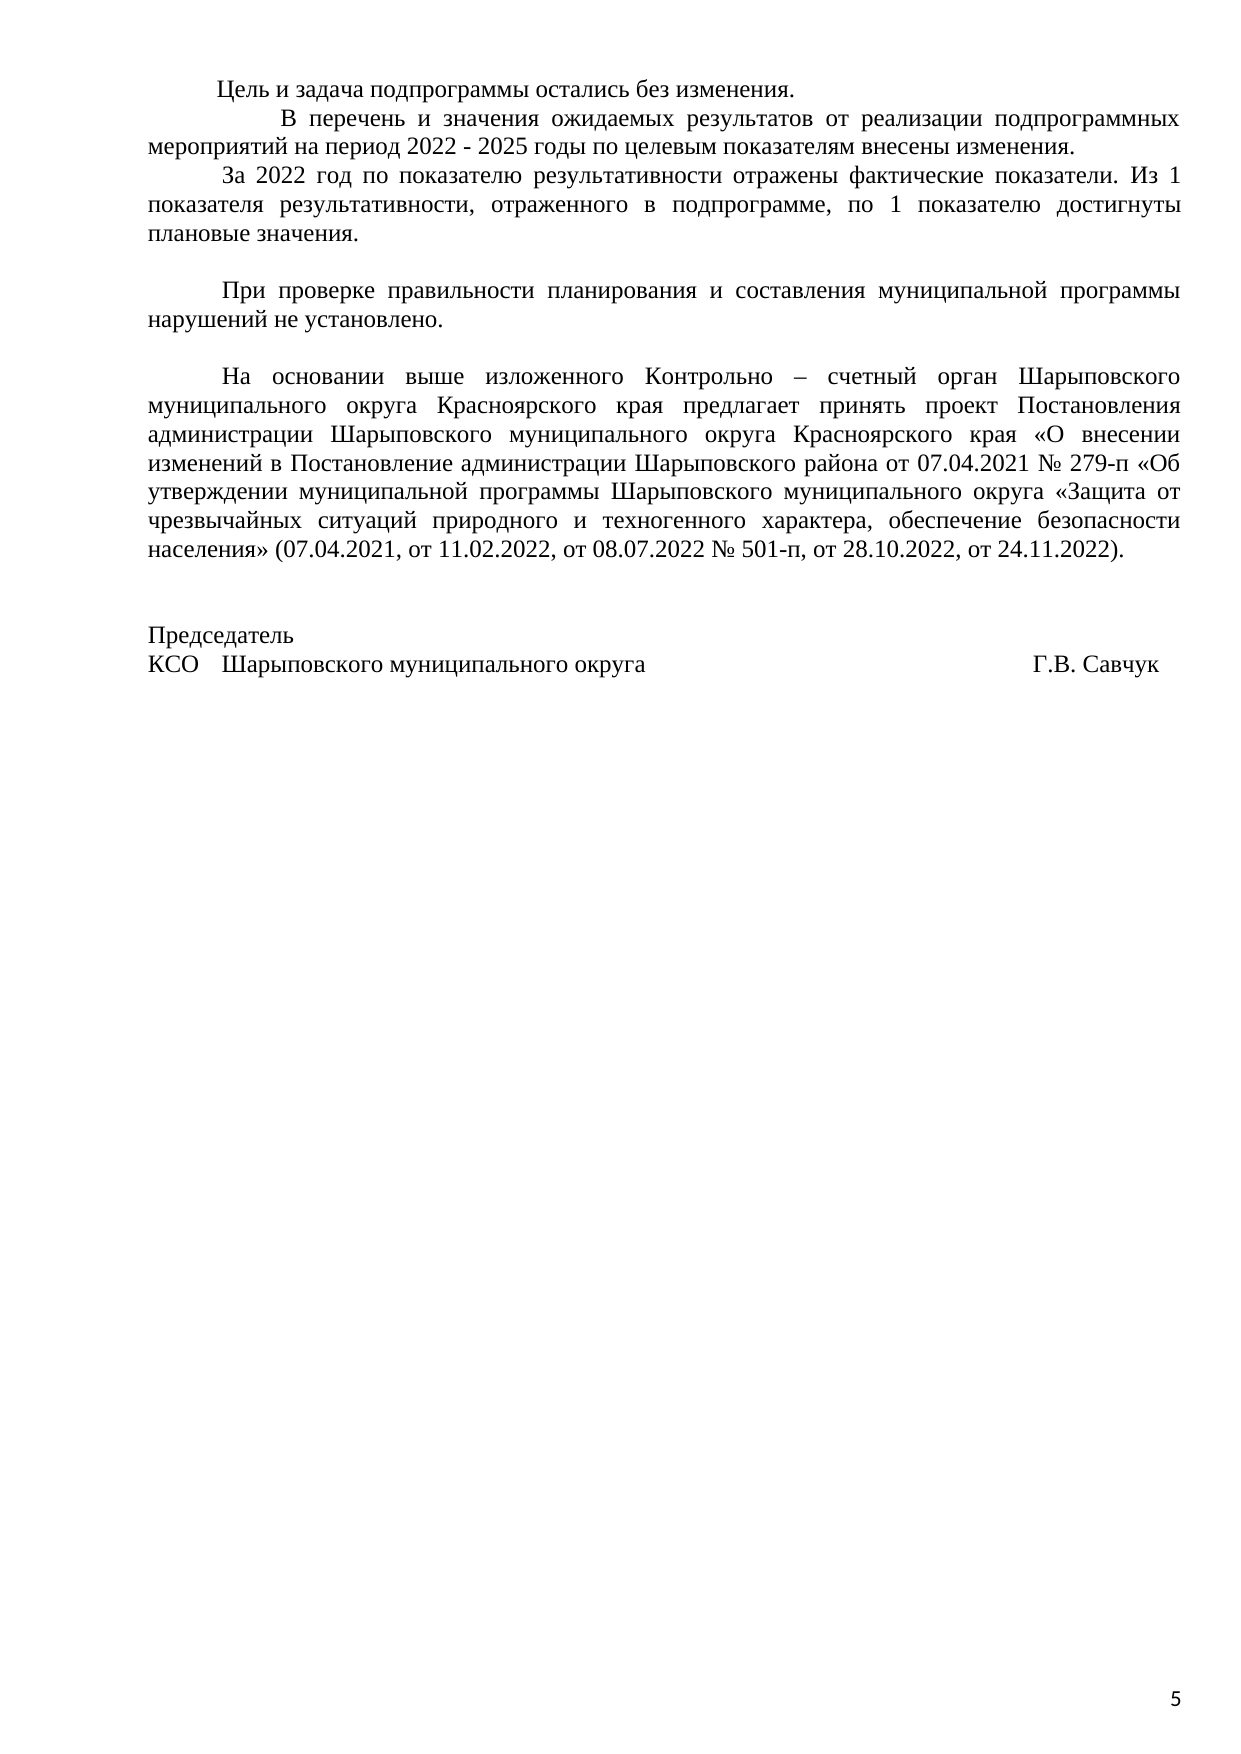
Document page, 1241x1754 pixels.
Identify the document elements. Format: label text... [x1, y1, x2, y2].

text При проверке правильности планирования и составления муниципальной программы нарушений не установлено. [148, 275, 1181, 333]
text КСО Шарыповского муниципального округа Г.В. Савчук [148, 649, 1181, 678]
text Цель и задача подпрограммы остались без изменения. [148, 74, 1181, 103]
text За 2022 год по показателю результативности отражены фактические показатели. Из 1 показателя результативности, отраженного в подпрограмме, по 1 показателю достигнуты плановые значения. [148, 160, 1181, 246]
text В перечень и значения ожидаемых результатов от реализации подпрограммных мероприятий на период 2022 - 2025 годы по целевым показателям внесены изменения. [148, 103, 1181, 160]
text На основании выше изложенного Контрольно – счетный орган Шарыповского муниципального округа Красноярского края предлагает принять проект Постановления администрации Шарыповского муниципального округа Красноярского края «О внесении изменений в Постановление администрации Шарыповского района от 07.04.2021 № 279-п «Об утверждении муниципальной программы Шарыповского муниципального округа «Защита от чрезвычайных ситуаций природного и техногенного характера, обеспечение безопасности населения» (07.04.2021, от 11.02.2022, от 08.07.2022 № 501-п, от 28.10.2022, от 24.11.2022). [148, 361, 1181, 563]
text Председатель [148, 620, 1181, 649]
